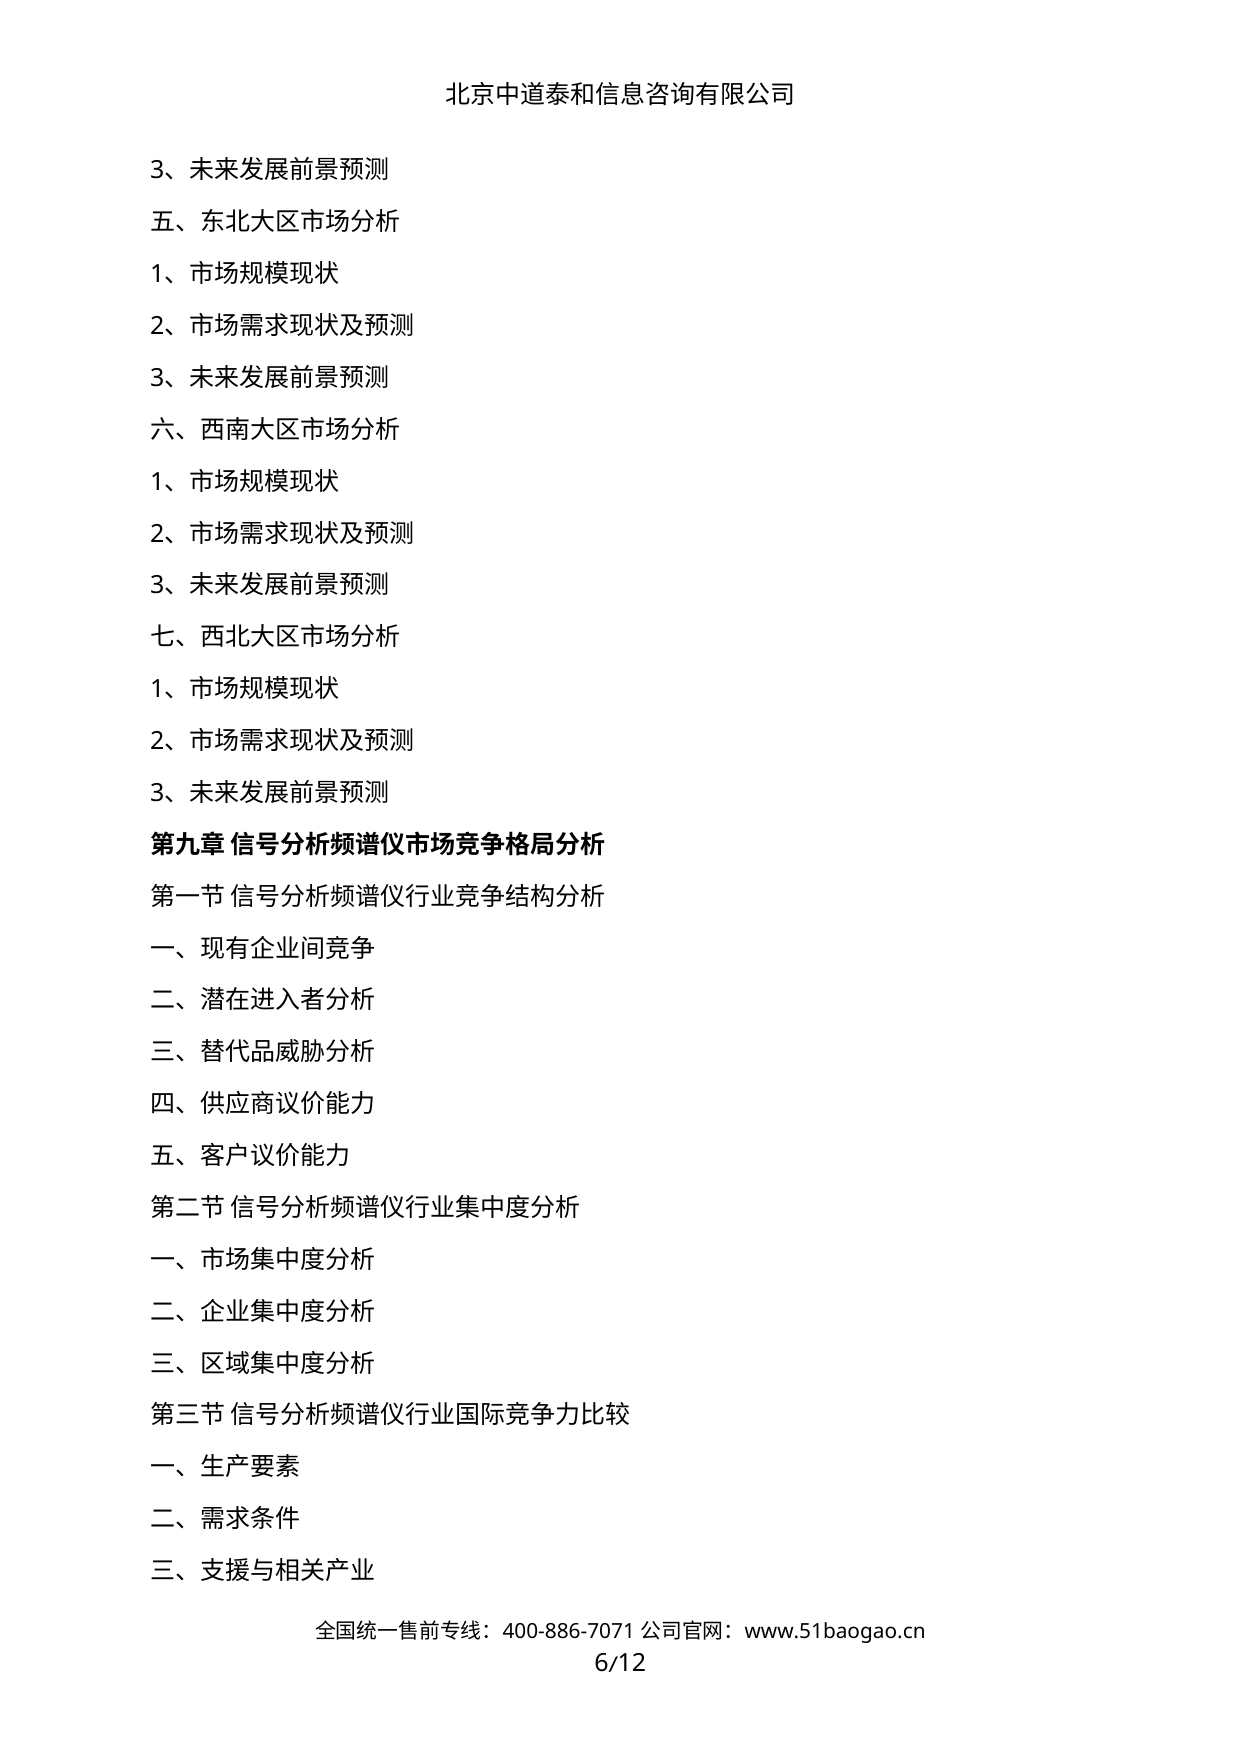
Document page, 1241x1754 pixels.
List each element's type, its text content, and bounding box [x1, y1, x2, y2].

text 第二节 信号分析频谱仪行业集中度分析 [150, 1187, 1090, 1224]
text 第三节 信号分析频谱仪行业国际竞争力比较 [150, 1395, 1090, 1431]
text 3、未来发展前景预测 [150, 565, 1090, 601]
text 1、市场规模现状 [150, 254, 1090, 290]
text 1、市场规模现状 [150, 669, 1090, 705]
text 三、替代品威胁分析 [150, 1032, 1090, 1068]
text 五、客户议价能力 [150, 1136, 1090, 1172]
text 五、东北大区市场分析 [150, 202, 1090, 238]
text 2、市场需求现状及预测 [150, 513, 1090, 549]
text 二、潜在进入者分析 [150, 980, 1090, 1016]
text 3、未来发展前景预测 [150, 150, 1090, 186]
text 1、市场规模现状 [150, 461, 1090, 497]
text 3、未来发展前景预测 [150, 772, 1090, 809]
text 第九章 信号分析频谱仪市场竞争格局分析 [150, 824, 1090, 861]
text 六、西南大区市场分析 [150, 409, 1090, 446]
text 二、需求条件 [150, 1499, 1090, 1535]
text 2、市场需求现状及预测 [150, 306, 1090, 342]
text 一、现有企业间竞争 [150, 928, 1090, 964]
text 四、供应商议价能力 [150, 1084, 1090, 1120]
text 一、市场集中度分析 [150, 1239, 1090, 1276]
text 三、支援与相关产业 [150, 1551, 1090, 1587]
text 2、市场需求现状及预测 [150, 721, 1090, 757]
text 一、生产要素 [150, 1447, 1090, 1483]
text 第一节 信号分析频谱仪行业竞争结构分析 [150, 876, 1090, 912]
text 七、西北大区市场分析 [150, 617, 1090, 653]
text 二、企业集中度分析 [150, 1291, 1090, 1327]
text 三、区域集中度分析 [150, 1343, 1090, 1379]
text 3、未来发展前景预测 [150, 357, 1090, 394]
